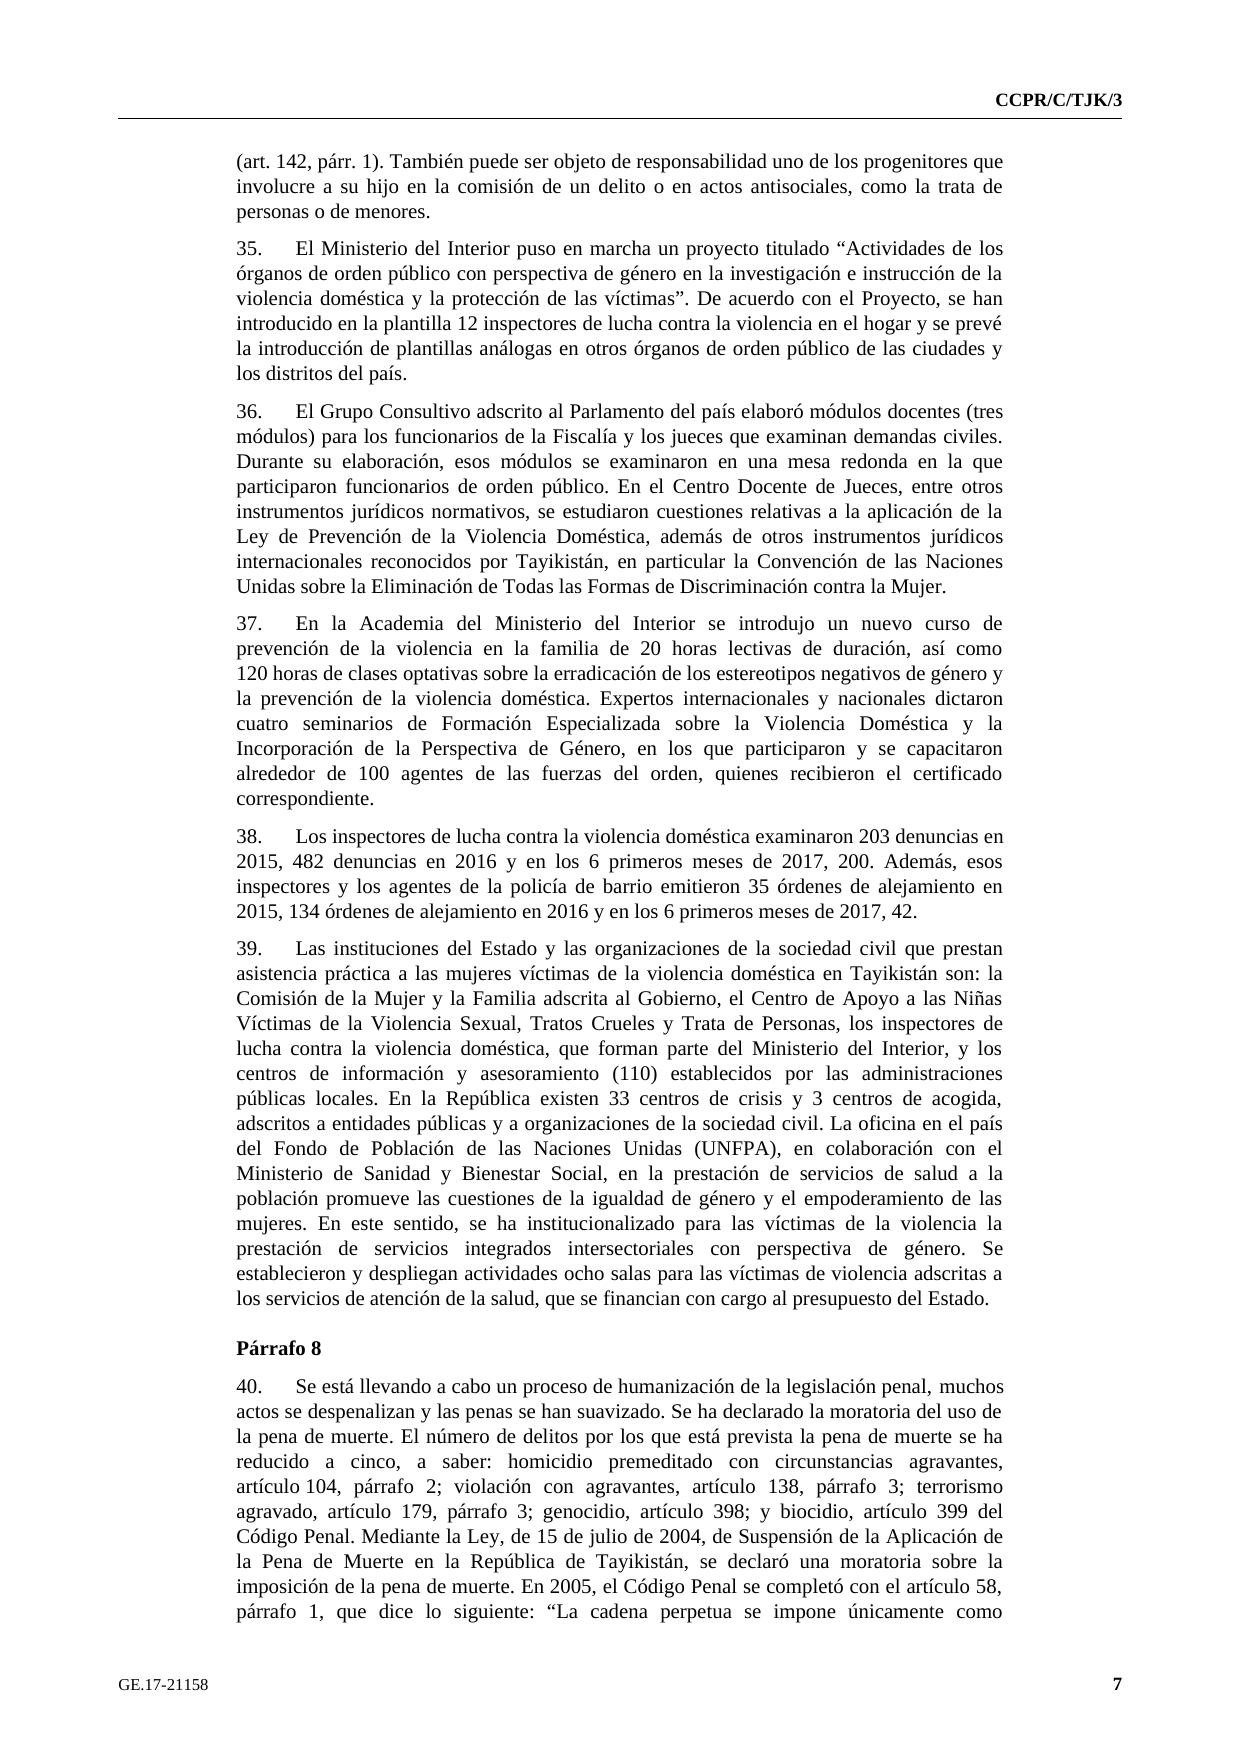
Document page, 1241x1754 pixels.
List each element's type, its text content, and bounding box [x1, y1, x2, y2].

text 39. Las instituciones del Estado y las organizaciones de la sociedad civil que prestan asistencia práctica a las mujeres víctimas de la violencia doméstica en Tayikistán son: la Comisión de la Mujer y la Familia adscrita al Gobierno, el Centro de Apoyo a las Niñas Víctimas de la Violencia Sexual, Tratos Crueles y Trata de Personas, los inspectores de lucha contra la violencia doméstica, que forman parte del Ministerio del Interior, y los centros de información y asesoramiento (110) establecidos por las administraciones públicas locales. En la República existen 33 centros de crisis y 3 centros de acogida, adscritos a entidades públicas y a organizaciones de la sociedad civil. La oficina en el país del Fondo de Población de las Naciones Unidas (UNFPA), en colaboración con el Ministerio de Sanidad y Bienestar Social, en la prestación de servicios de salud a la población promueve las cuestiones de la igualdad de género y el empoderamiento de las mujeres. En este sentido, se ha institucionalizado para las víctimas de la violencia la prestación de servicios integrados intersectoriales con perspectiva de género. Se establecieron y despliegan actividades ocho salas para las víctimas de violencia adscritas a los servicios de atención de la salud, que se financian con cargo al presupuesto del Estado. [236, 935, 1004, 1310]
text 36. El Grupo Consultivo adscrito al Parlamento del país elaboró módulos docentes (tres módulos) para los funcionarios de la Fiscalía y los jueces que examinan demandas civiles. Durante su elaboración, esos módulos se examinaron en una mesa redonda en la que participaron funcionarios de orden público. En el Centro Docente de Jueces, entre otros instrumentos jurídicos normativos, se estudiaron cuestiones relativas a la aplicación de la Ley de Prevención de la Violencia Doméstica, además de otros instrumentos jurídicos internacionales reconocidos por Tayikistán, en particular la Convención de las Naciones Unidas sobre la Eliminación de Todas las Formas de Discriminación contra la Mujer. [236, 398, 1004, 598]
text 35. El Ministerio del Interior puso en marcha un proyecto titulado “Actividades de los órganos de orden público con perspectiva de género en la investigación e instrucción de la violencia doméstica y la protección de las víctimas”. De acuerdo con el Proyecto, se han introducido en la plantilla 12 inspectores de lucha contra la violencia en el hogar y se prevé la introducción de plantillas análogas en otros órganos de orden público de las ciudades y los distritos del país. [236, 235, 1004, 385]
text 38. Los inspectores de lucha contra la violencia doméstica examinaron 203 denuncias en 2015, 482 denuncias en 2016 y en los 6 primeros meses de 2017, 200. Además, esos inspectores y los agentes de la policía de barrio emitieron 35 órdenes de alejamiento en 2015, 134 órdenes de alejamiento en 2016 y en los 6 primeros meses de 2017, 42. [236, 823, 1004, 923]
text 37. En la Academia del Ministerio del Interior se introdujo un nuevo curso de prevención de la violencia en la familia de 20 horas lectivas de duración, así como 120 horas de clases optativas sobre la erradicación de los estereotipos negativos de género y la prevención de la violencia doméstica. Expertos internacionales y nacionales dictaron cuatro seminarios de Formación Especializada sobre la Violencia Doméstica y la Incorporación de la Perspectiva de Género, en los que participaron y se capacitaron alrededor de 100 agentes de las fuerzas del orden, quienes recibieron el certificado correspondiente. [236, 610, 1004, 810]
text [236, 148, 1004, 223]
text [236, 1373, 1004, 1623]
text Párrafo 8 [118, 1335, 1004, 1360]
